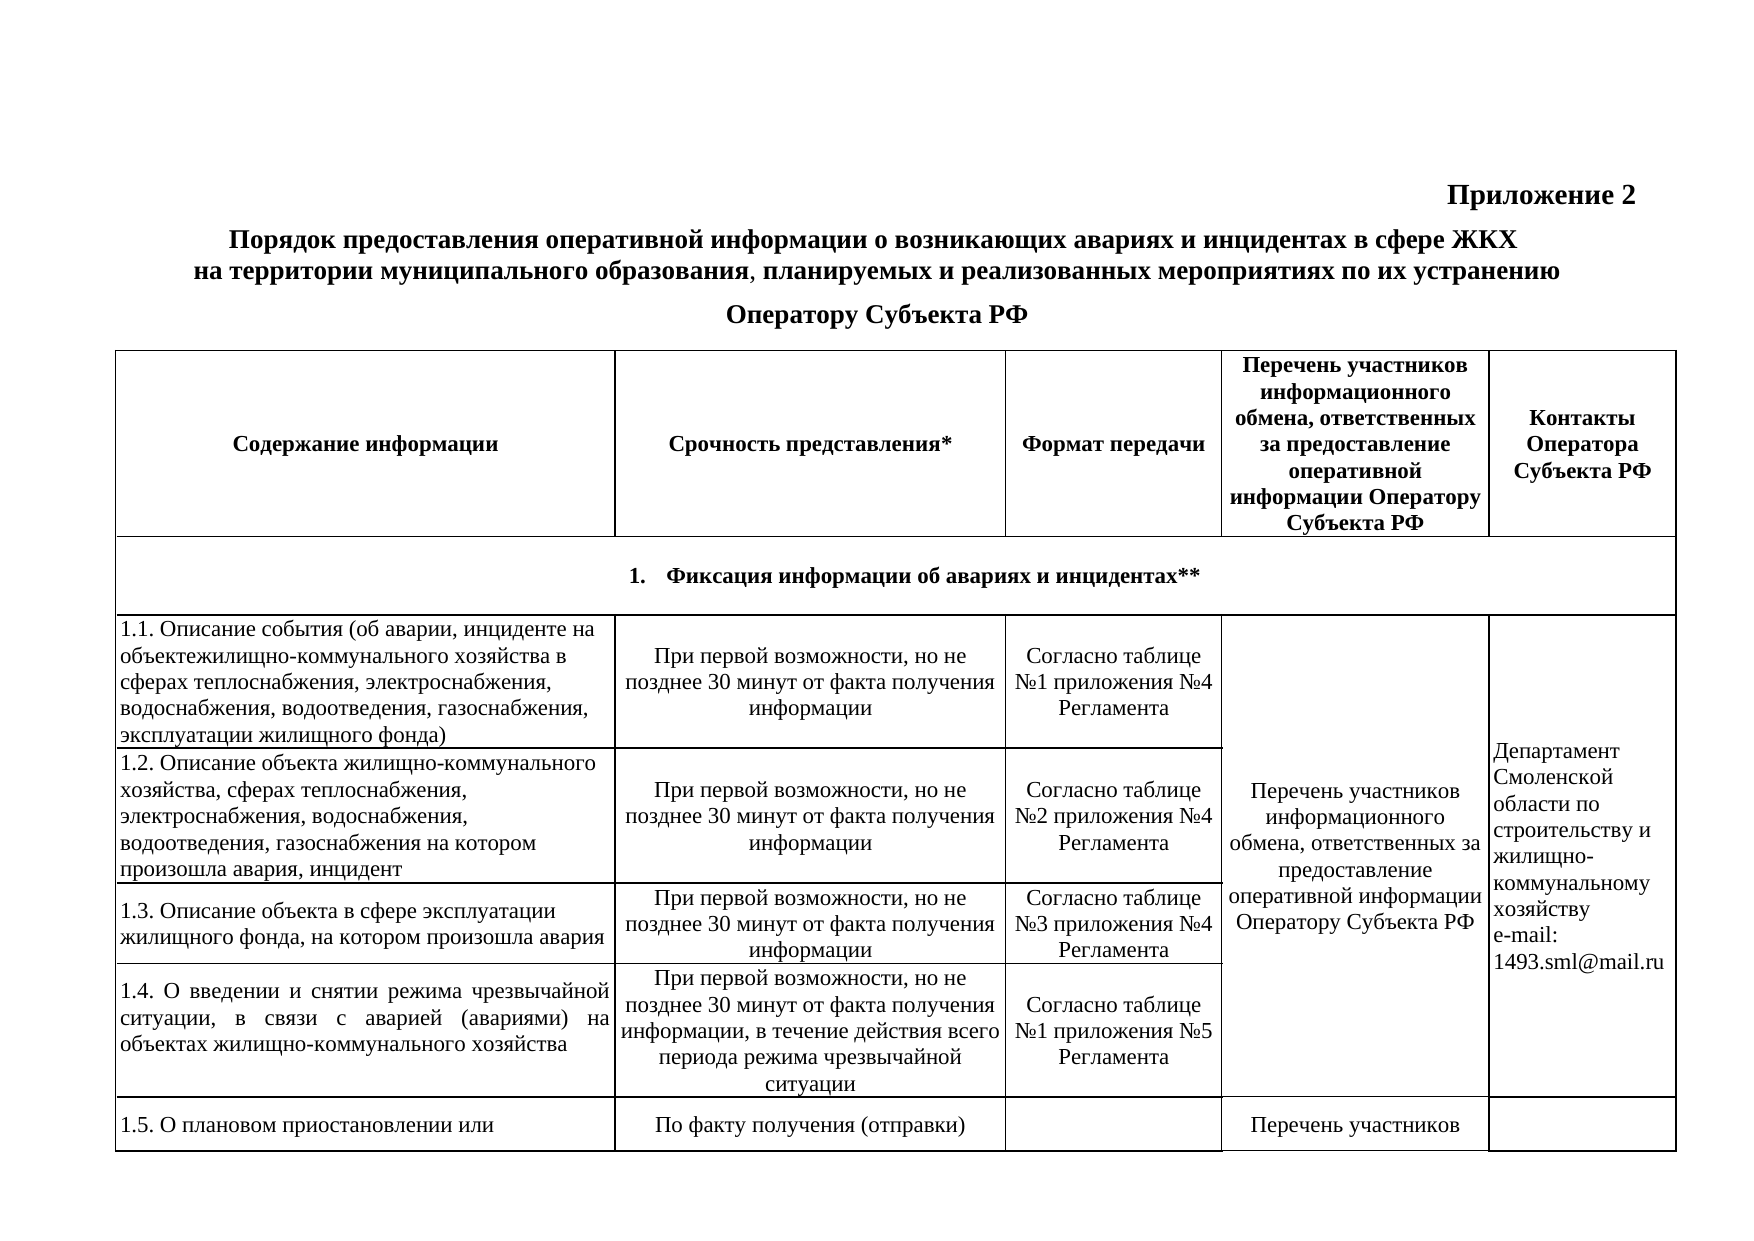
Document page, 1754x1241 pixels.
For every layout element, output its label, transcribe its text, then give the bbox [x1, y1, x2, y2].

table_cell Согласно таблице №2 приложения №4 Регламента [1006, 749, 1221, 882]
table_header Контакты Оператора Субъекта РФ [1490, 351, 1675, 536]
table_header Срочность представления* [616, 351, 1005, 536]
text Приложение 2 [118, 177, 1636, 211]
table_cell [1222, 1097, 1488, 1150]
table_cell При первой возможности, но не позднее 30 минут от факта получения информации, в течение действия всего периода режима чрезвычайной ситуации [616, 964, 1005, 1096]
table_cell Согласно таблице №1 приложения №5 Регламента [1006, 964, 1221, 1096]
text Порядок предоставления оперативной информации о возникающих авариях и инцидентах в сфере ЖКХ на территории муниципального образования, планируемых и реализованных мероприятиях по их устранению [118, 223, 1636, 286]
table_cell При первой возможности, но не позднее 30 минут от факта получения информации [616, 884, 1005, 963]
table_header Содержание информации [116, 351, 614, 536]
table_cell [116, 1097, 614, 1150]
table_cell Согласно таблице №3 приложения №4 Регламента [1006, 884, 1221, 963]
text Оператору Субъекта РФ [118, 298, 1636, 329]
table_header Формат передачи [1006, 351, 1221, 536]
table_cell 1.1. Описание события (об аварии, инциденте на объектежилищно-коммунального хозяйства в сферах теплоснабжения, электроснабжения, водоснабжения, водоотведения, газоснабжения, эксплуатации жилищного фонда) [116, 615, 614, 747]
table_cell Фиксация информации об авариях и инцидентах** [116, 537, 1675, 614]
table_header Перечень участников информационного обмена, ответственных за предоставление оперативной информации Оператору Субъекта РФ [1222, 351, 1488, 536]
table_cell При первой возможности, но не позднее 30 минут от факта получения информации [616, 616, 1005, 747]
table_cell 1.3. Описание объекта в сфере эксплуатации жилищного фонда, на котором произошла авария [116, 883, 614, 963]
table_cell При первой возможности, но не позднее 30 минут от факта получения информации [616, 749, 1005, 882]
table_cell Департамент Смоленской области по строительству и жилищно-коммунальному хозяйству e-mail: 1493.sml@mail.ru [1490, 616, 1675, 1096]
table_cell 1.2. Описание объекта жилищно-коммунального хозяйства, сферах теплоснабжения, электроснабжения, водоснабжения, водоотведения, газоснабжения на котором произошла авария, инцидент [116, 748, 614, 882]
table_cell [1006, 1098, 1221, 1150]
table_cell 1.4. О введении и снятии режима чрезвычайной ситуации, в связи с аварией (авариями) на объектах жилищно-коммунального хозяйства [116, 964, 614, 1096]
table_cell Согласно таблице №1 приложения №4 Регламента [1006, 616, 1221, 747]
table_cell Перечень участников информационного обмена, ответственных за предоставление оперативной информации Оператору Субъекта РФ [1222, 616, 1488, 1096]
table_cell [616, 1098, 1005, 1150]
table_cell [1490, 1098, 1675, 1150]
